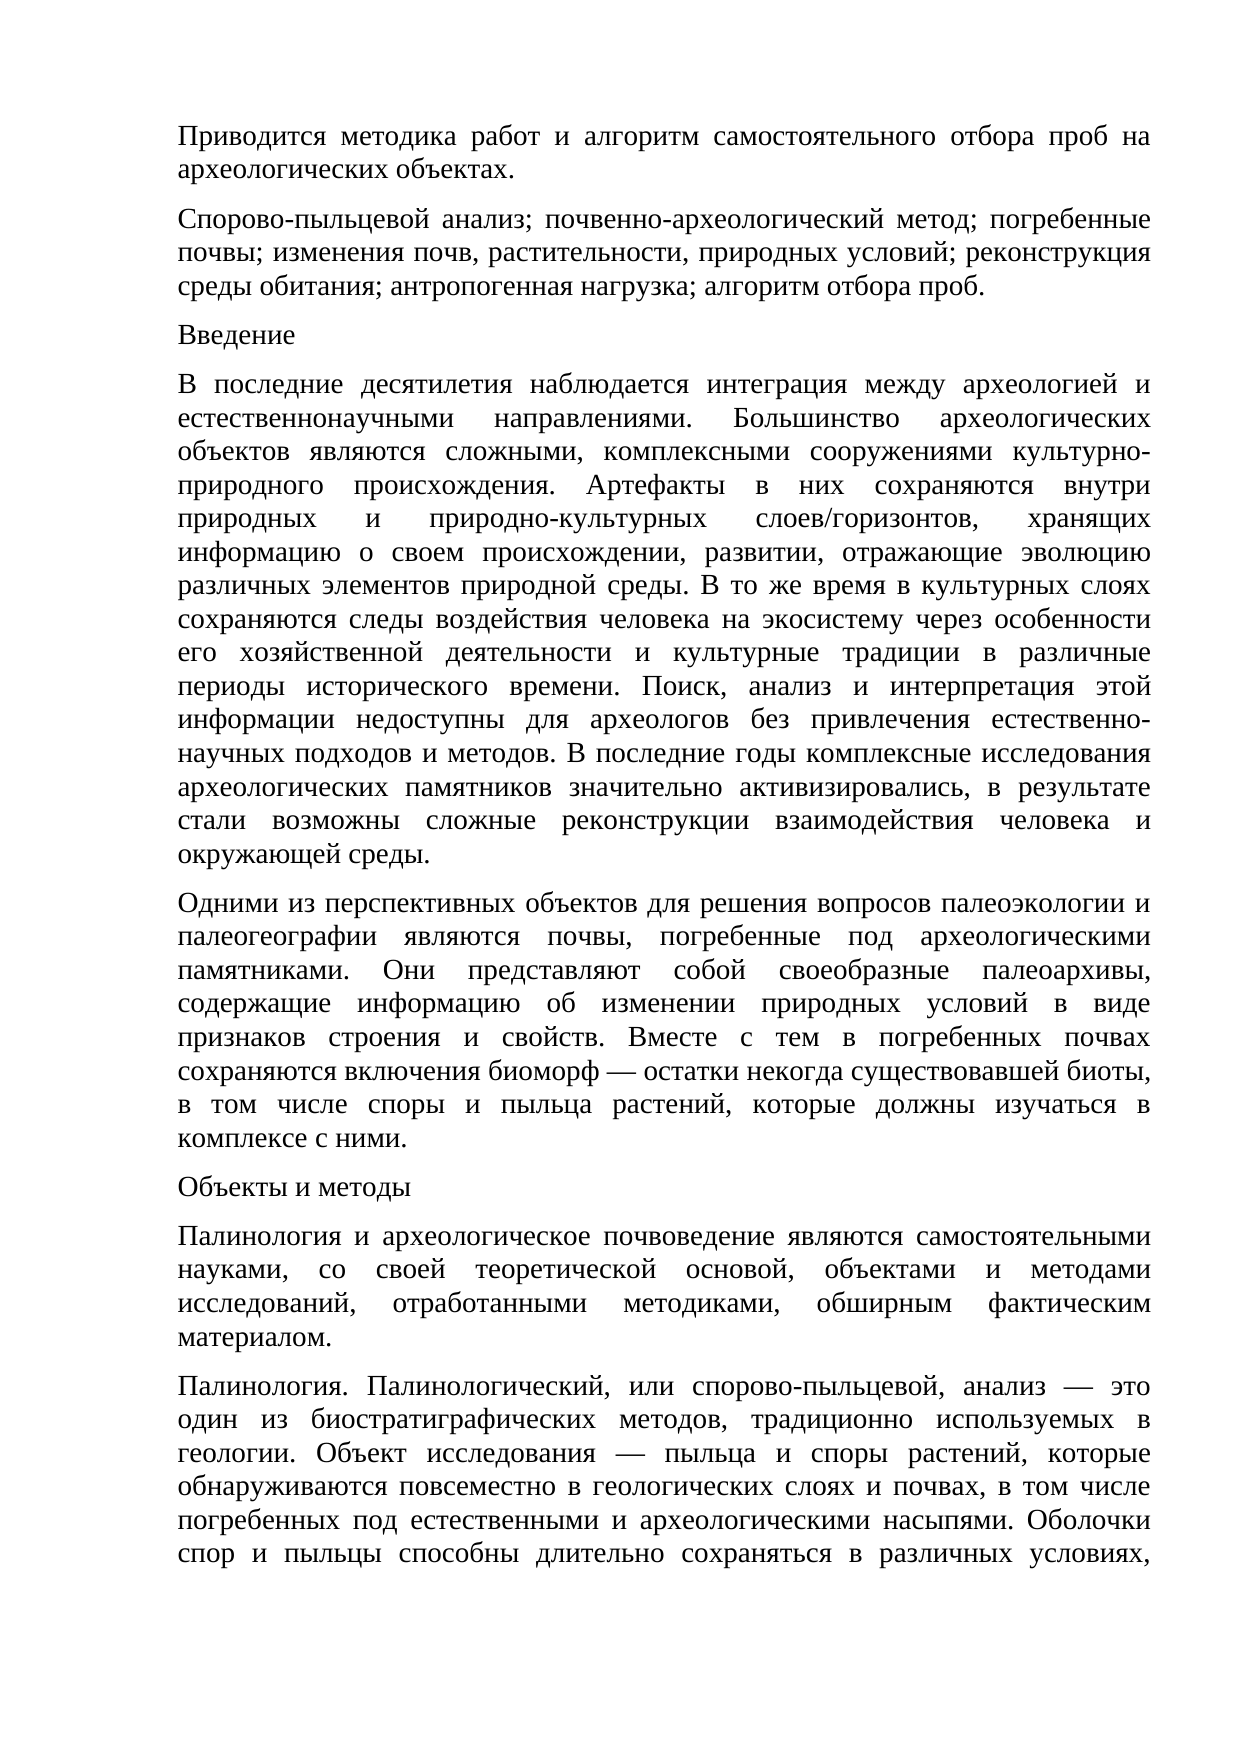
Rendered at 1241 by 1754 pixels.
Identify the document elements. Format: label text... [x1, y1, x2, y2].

text Объекты и методы [177, 1169, 1152, 1202]
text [177, 1368, 1152, 1569]
text Палинология и археологическое почвоведение являются самостоятельными науками, со своей теоретической основой, объектами и методами исследований, отработанными методиками, обширным фактическим материалом. [177, 1218, 1152, 1352]
text Спорово-пыльцевой анализ; почвенно-археологический метод; погребенные почвы; изменения почв, растительности, природных условий; реконструкция среды обитания; антропогенная нагрузка; алгоритм отбора проб. [177, 201, 1152, 301]
text В последние десятилетия наблюдается интеграция между археологией и естественнонаучными направлениями. Большинство археологических объектов являются сложными, комплексными сооружениями культурно-природного происхождения. Артефакты в них сохраняются внутри природных и природно-культурных слоев/горизонтов, хранящих информацию о своем происхождении, развитии, отражающие эволюцию различных элементов природной среды. В то же время в культурных слоях сохраняются следы воздействия человека на экосистему через особенности его хозяйственной деятельности и культурные традиции в различные периоды исторического времени. Поиск, анализ и интерпретация этой информации недоступны для археологов без привлечения естественно-научных подходов и методов. В последние годы комплексные исследования археологических памятников значительно активизировались, в результате стали возможны сложные реконструкции взаимодействия человека и окружающей среды. [177, 366, 1152, 869]
text Одними из перспективных объектов для решения вопросов палеоэкологии и палеогеографии являются почвы, погребенные под археологическими памятниками. Они представляют собой своеобразные палеоархивы, содержащие информацию об изменении природных условий в виде признаков строения и свойств. Вместе с тем в погребенных почвах сохраняются включения биоморф — остатки некогда существовавшей биоты, в том числе споры и пыльца растений, которые должны изучаться в комплексе с ними. [177, 885, 1152, 1153]
text Введение [177, 317, 1152, 351]
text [177, 118, 1152, 185]
